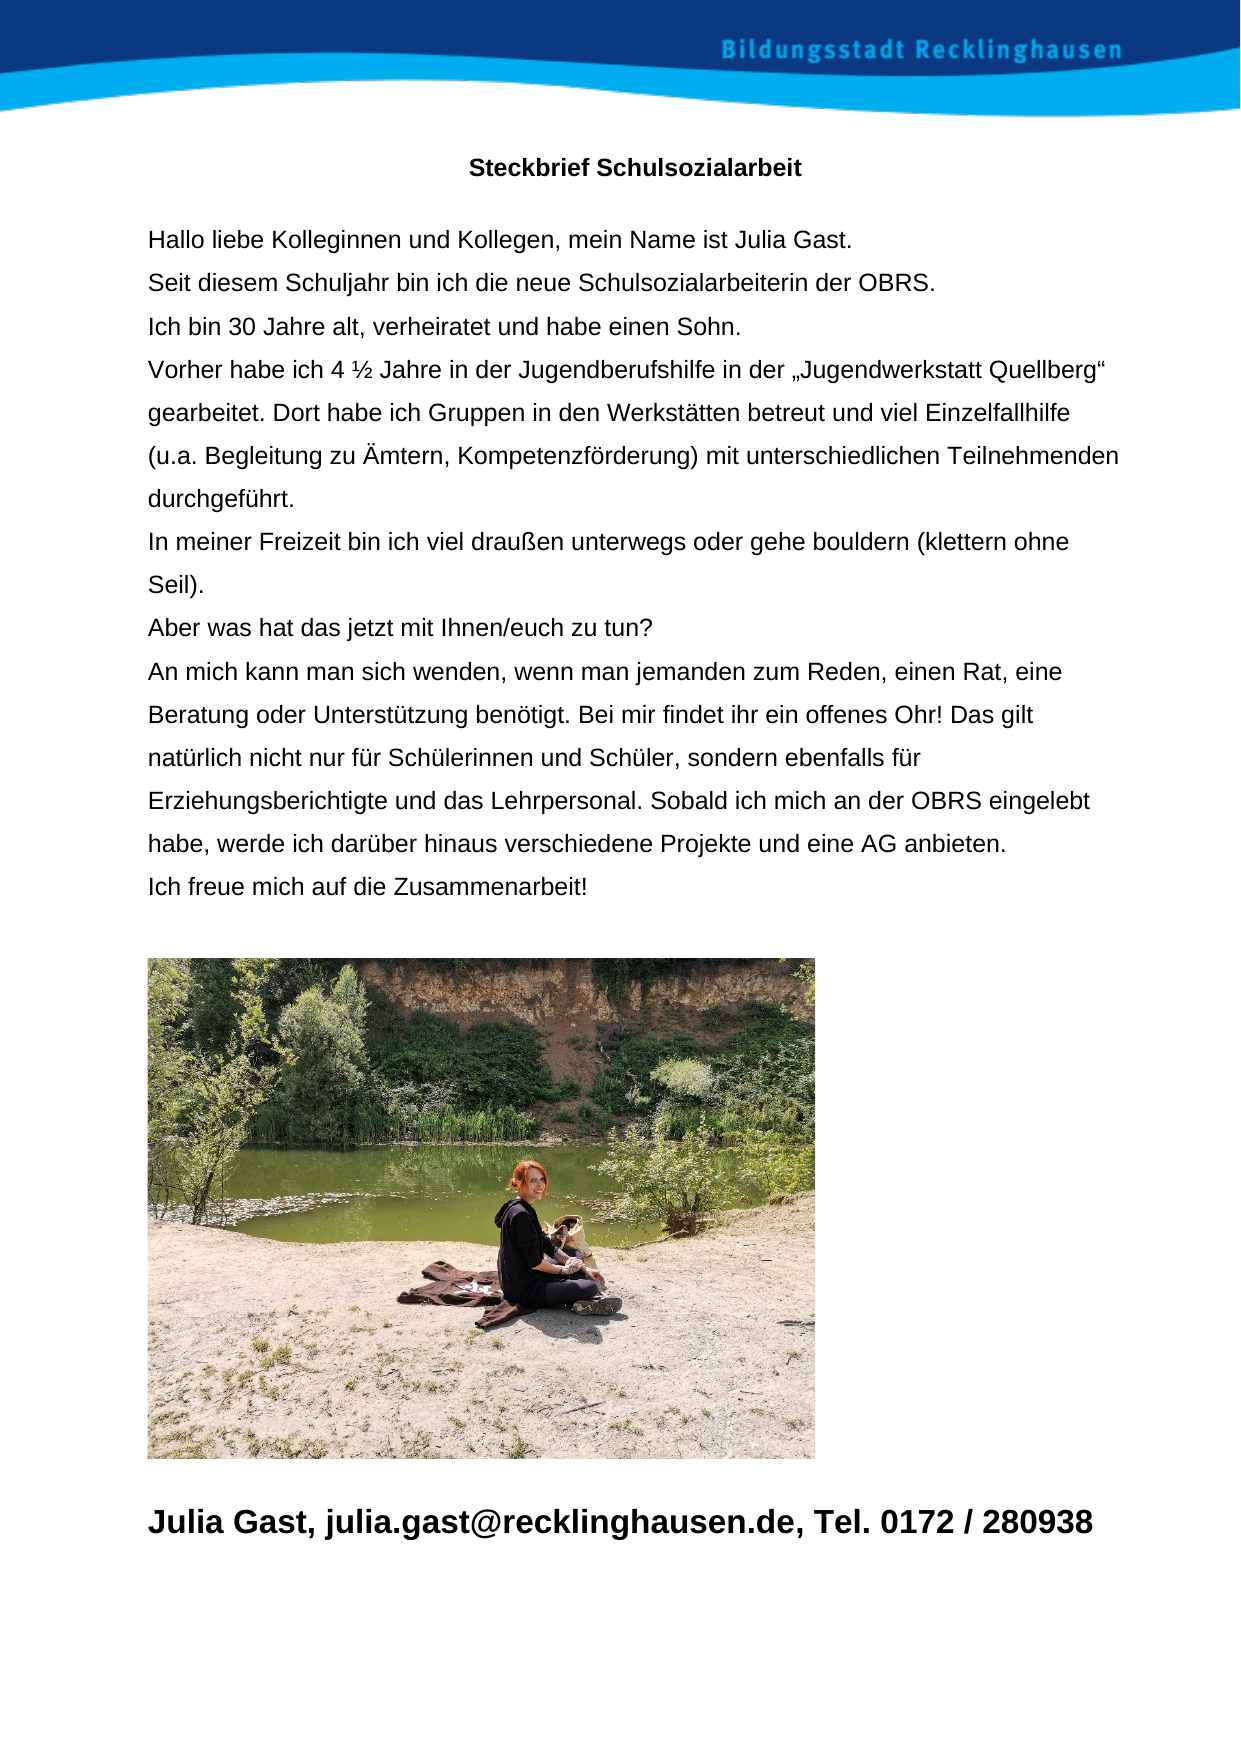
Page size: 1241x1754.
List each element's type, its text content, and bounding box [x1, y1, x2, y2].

text An mich kann man sich wenden, wenn man jemanden zum Reden, einen Rat, eine Beratung oder Unterstützung benötigt. Bei mir findet ihr ein offenes Ohr! Das gilt natürlich nicht nur für Schülerinnen und Schüler, sondern ebenfalls für Erziehungsberichtigte und das Lehrpersonal. Sobald ich mich an der OBRS eingelebt habe, werde ich darüber hinaus verschiedene Projekte und eine AG anbieten. [148, 656, 1123, 858]
text Vorher habe ich 4 ½ Jahre in der Jugendberufshilfe in der „Jugendwerkstatt Quellberg“ gearbeitet. Dort habe ich Gruppen in den Werkstätten betreut und viel Einzelfallhilfe (u.a. Begleitung zu Ämtern, Kompetenzförderung) mit unterschiedlichen Teilnehmenden durchgeführt. [148, 354, 1123, 513]
text Hallo liebe Kolleginnen und Kollegen, mein Name ist Julia Gast. [148, 225, 1123, 254]
text Ich bin 30 Jahre alt, verheiratet und habe einen Sohn. [148, 311, 1123, 340]
text Seit diesem Schuljahr bin ich die neue Schulsozialarbeiterin der OBRS. [148, 268, 1123, 297]
text Steckbrief Schulsozialarbeit [148, 153, 1123, 182]
text Julia Gast, julia.gast@recklinghausen.de, Tel. 0172 / 280938 [148, 1502, 1123, 1541]
picture [147, 958, 816, 1459]
text In meiner Freizeit bin ich viel draußen unterwegs oder gehe bouldern (klettern ohne Seil). [148, 527, 1123, 599]
text Aber was hat das jetzt mit Ihnen/euch zu tun? [148, 613, 1123, 642]
text Ich freue mich auf die Zusammenarbeit! [148, 872, 1123, 901]
